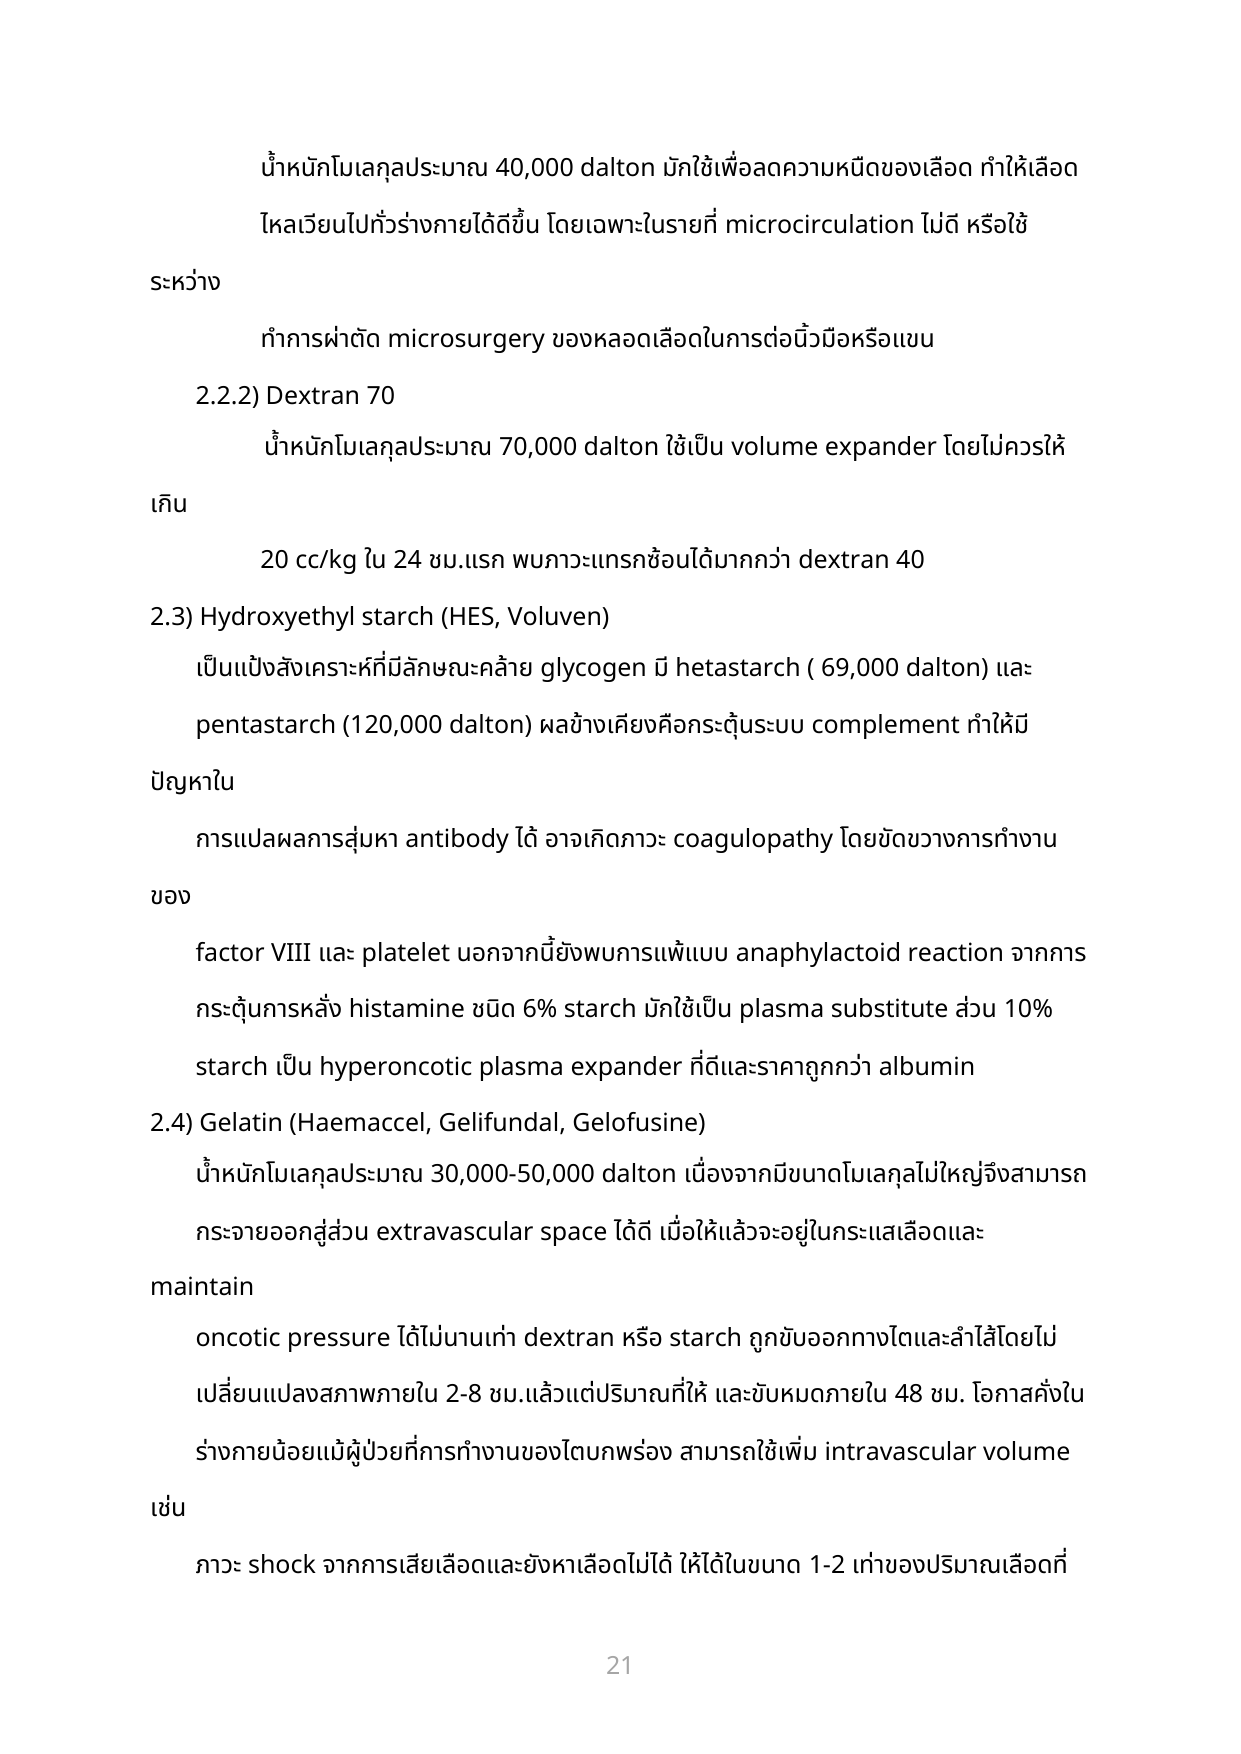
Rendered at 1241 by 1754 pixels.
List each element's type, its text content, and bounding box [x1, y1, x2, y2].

text การแปลผลการสุ่มหา antibody ได้ อาจเกิดภาวะ coagulopathy โดยขัดขวางการทำงานของ [150, 821, 1090, 915]
text factor VIII และ platelet นอกจากนี้ยังพบการแพ้แบบ anaphylactoid reaction จากการ [150, 934, 1090, 972]
text pentastarch (120,000 dalton) ผลข้างเคียงคือกระตุ้นระบบ complement ทำให้มีปัญหาใน [150, 707, 1090, 802]
text น้ำหนักโมเลกุลประมาณ 70,000 dalton ใช้เป็น volume expander โดยไม่ควรให้เกิน [150, 428, 1090, 523]
text 2.4) Gelatin (Haemaccel, Gelifundal, Gelofusine) [150, 1105, 1090, 1139]
text กระจายออกสู่ส่วน extravascular space ได้ดี เมื่อให้แล้วจะอยู่ในกระแสเลือดและ maintain [150, 1213, 1090, 1302]
text กระตุ้นการหลั่ง histamine ชนิด 6% starch มักใช้เป็น plasma substitute ส่วน 10% [150, 991, 1090, 1029]
text 2.3) Hydroxyethyl starch (HES, Voluven) [150, 599, 1090, 633]
text ทำการผ่าตัด microsurgery ของหลอดเลือดในการต่อนิ้วมือหรือแขน [150, 321, 1090, 358]
text เป็นแป้งสังเคราะห์ที่มีลักษณะคล้าย glycogen มี hetastarch ( 69,000 dalton) และ [150, 650, 1090, 688]
text starch เป็น hyperoncotic plasma expander ที่ดีและราคาถูกกว่า albumin [150, 1048, 1090, 1086]
text 2.2.2) Dextran 70 [150, 377, 1090, 412]
text 20 cc/kg ใน 24 ชม.แรก พบภาวะแทรกซ้อนได้มากกว่า dextran 40 [150, 542, 1090, 580]
text ร่างกายน้อยแม้ผู้ป่วยที่การทำงานของไตบกพร่อง สามารถใช้เพิ่ม intravascular volume เช่น [150, 1433, 1090, 1528]
text น้ำหนักโมเลกุลประมาณ 30,000-50,000 dalton เนื่องจากมีขนาดโมเลกุลไม่ใหญ่จึงสามารถ [150, 1156, 1090, 1194]
text ไหลเวียนไปทั่วร่างกายได้ดีขึ้น โดยเฉพาะในรายที่ microcirculation ไม่ดี หรือใช้ระหว่าง [150, 207, 1090, 302]
text ภาวะ shock จากการเสียเลือดและยังหาเลือดไม่ได้ ให้ได้ในขนาด 1-2 เท่าของปริมาณเลือดที่ [150, 1547, 1090, 1585]
text น้ำหนักโมเลกุลประมาณ 40,000 dalton มักใช้เพื่อลดความหนืดของเลือด ทำให้เลือด [150, 150, 1090, 188]
text เปลี่ยนแปลงสภาพภายใน 2-8 ชม.แล้วแต่ปริมาณที่ให้ และขับหมดภายใน 48 ชม. โอกาสคั่งใน [150, 1376, 1090, 1414]
text oncotic pressure ได้ไม่นานเท่า dextran หรือ starch ถูกขับออกทางไตและลำไส้โดยไม่ [150, 1319, 1090, 1357]
